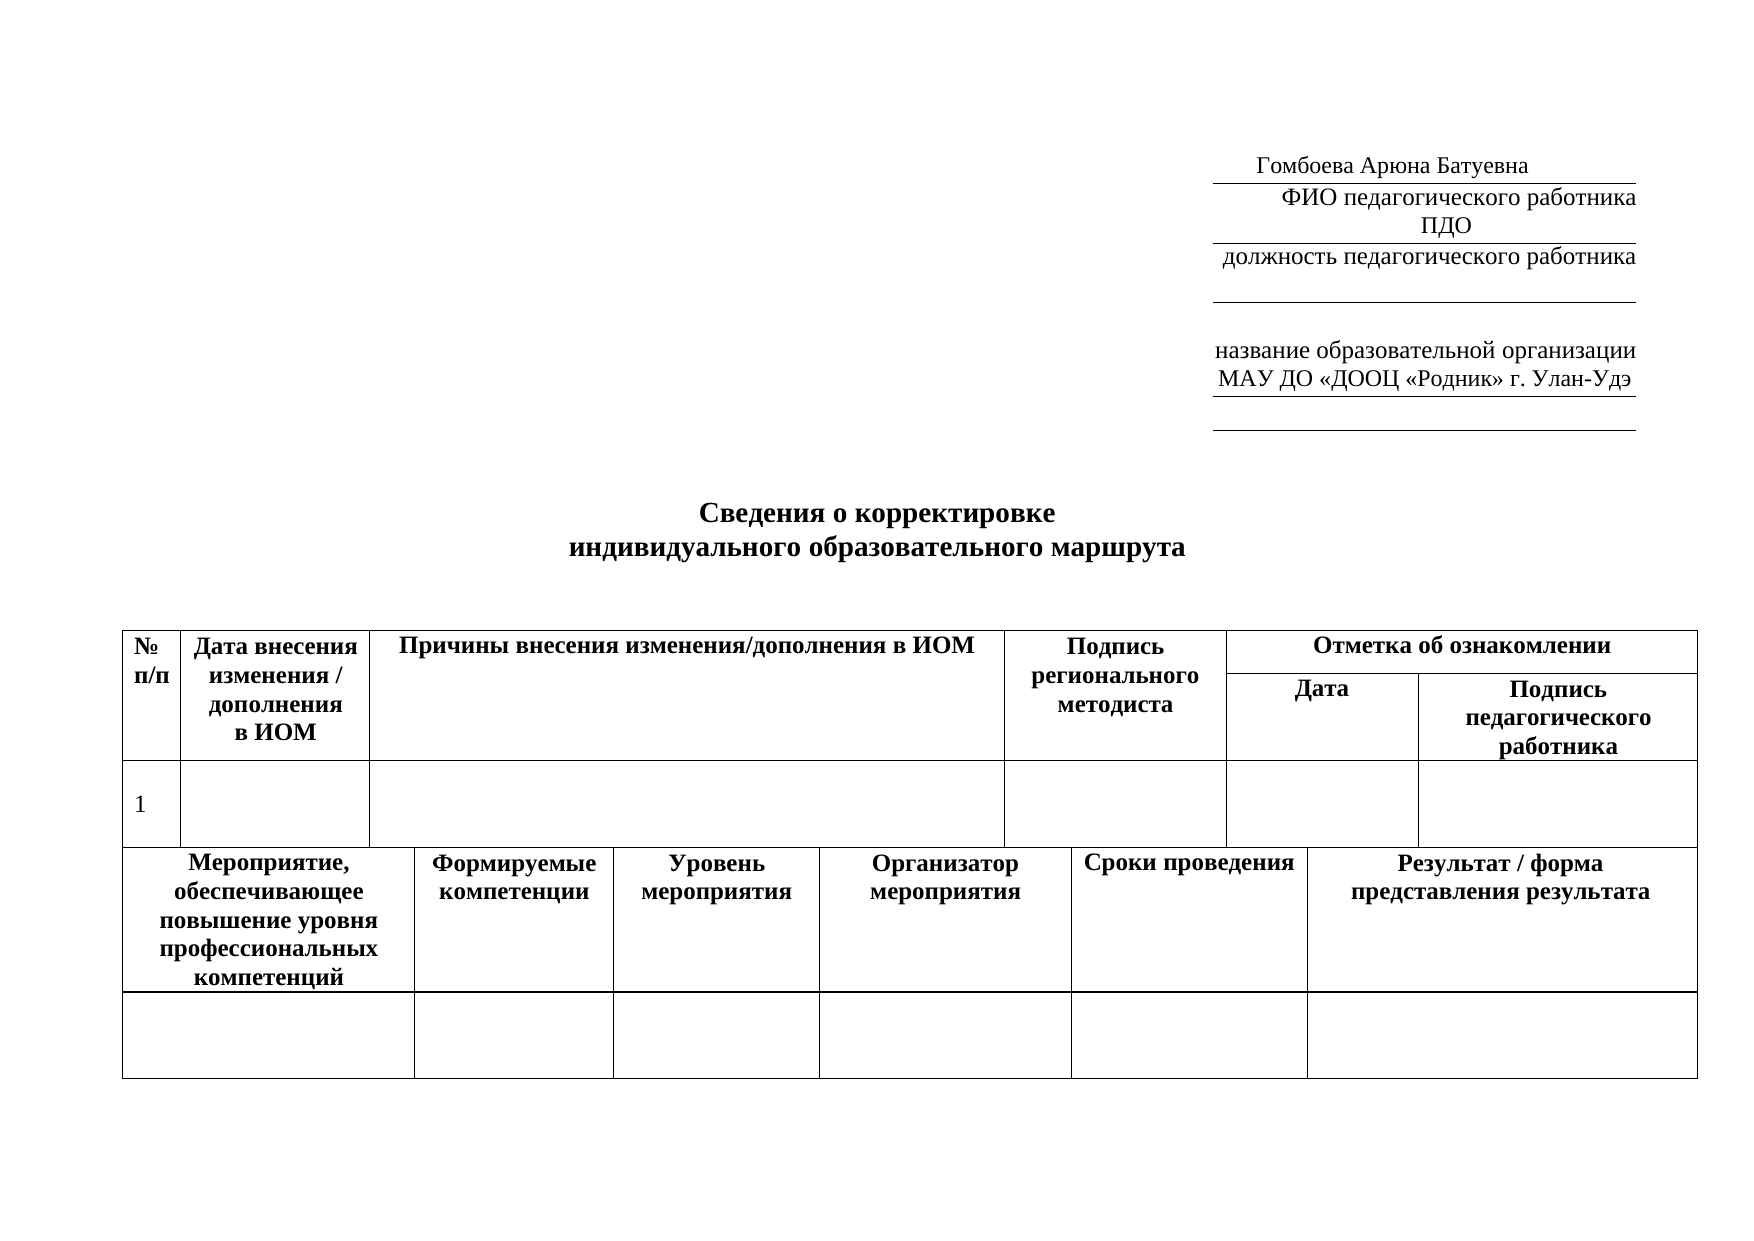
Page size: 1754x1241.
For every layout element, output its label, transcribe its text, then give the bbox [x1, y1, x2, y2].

table_cell Подпись педагогического работника [1419, 674, 1697, 760]
subtitle Сведения о корректировке [567, 495, 1187, 529]
table_cell [1005, 761, 1226, 847]
text ФИО педагогического работника [108, 179, 1636, 210]
text должность педагогического работника [108, 238, 1636, 269]
table_cell Результат / форма представления результата [1308, 848, 1697, 991]
table_header № п/п [123, 631, 180, 760]
table_cell Уровень мероприятия [614, 848, 819, 991]
text ПДО [108, 211, 1708, 238]
table_cell [1308, 993, 1697, 1078]
table_cell Формируемые компетенции [415, 848, 613, 991]
table_header Причины внесения изменения/дополнения в ИОМ [370, 631, 1004, 760]
table_header Отметка об ознакомлении [1227, 631, 1697, 673]
table_cell Мероприятие, обеспечивающее повышение уровня профессиональных компетенций [123, 848, 414, 991]
text МАУ ДО «ДООЦ «Родник» г. Улан-Удэ [108, 364, 1708, 392]
table_cell [614, 993, 819, 1078]
table_cell Сроки проведения [1072, 848, 1307, 991]
table_cell [820, 993, 1071, 1078]
table_header Подпись регионального методиста [1005, 631, 1226, 760]
table_cell [181, 761, 369, 847]
table_cell Дата [1227, 674, 1418, 760]
table_cell [1227, 761, 1418, 847]
text название образовательной организации [108, 338, 1636, 363]
table_cell [1419, 761, 1697, 847]
text индивидуального образовательного маршрута [567, 529, 1187, 562]
table_cell [1072, 993, 1307, 1078]
table_cell [123, 993, 414, 1078]
table_cell [370, 761, 1004, 847]
table_header Дата внесения изменения / дополнения в ИОМ [181, 631, 369, 760]
table_cell 1 [123, 761, 180, 847]
text Гомбоева Арюна Батуевна [108, 151, 1708, 179]
table_cell [415, 993, 613, 1078]
table_cell Организатор мероприятия [820, 848, 1071, 991]
